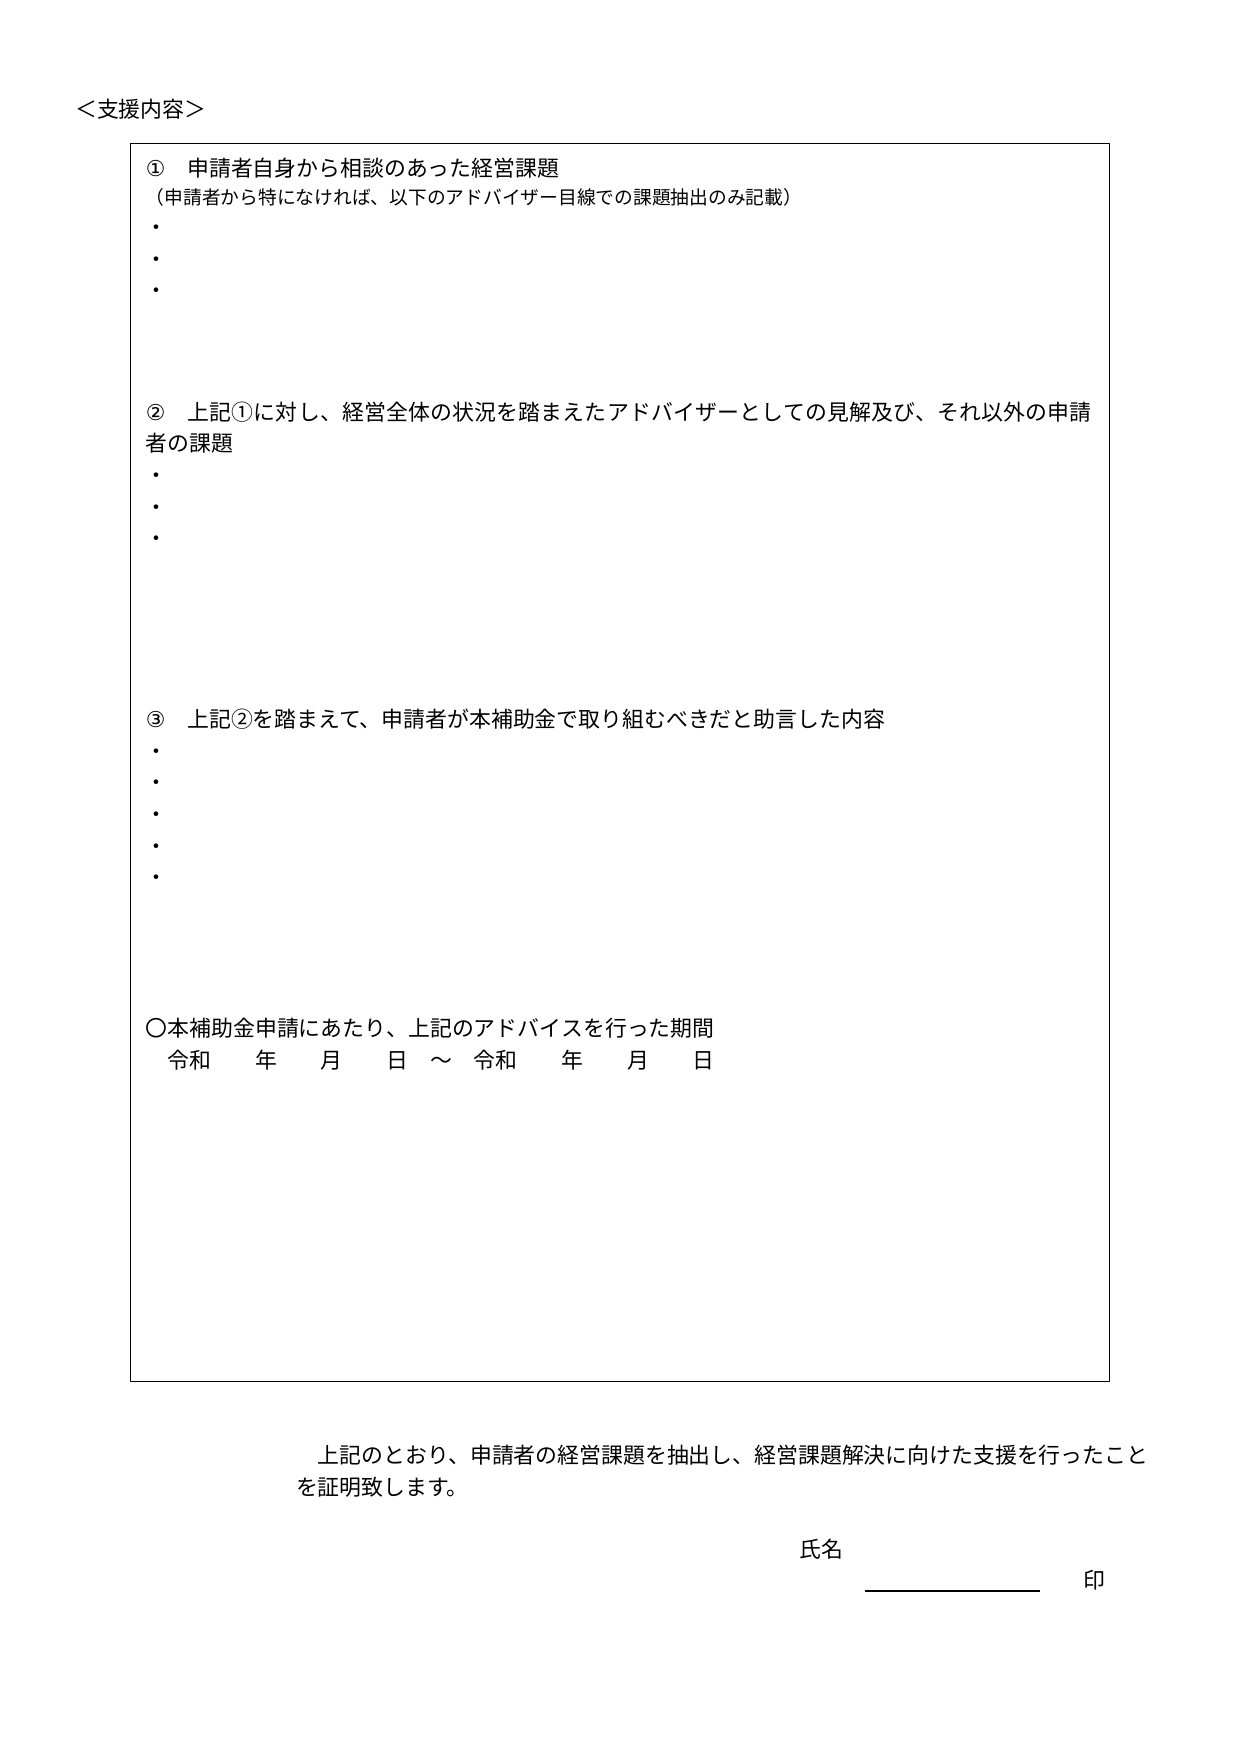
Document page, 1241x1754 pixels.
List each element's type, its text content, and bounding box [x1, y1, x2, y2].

text ＜支援内容＞ [75, 89, 1165, 127]
